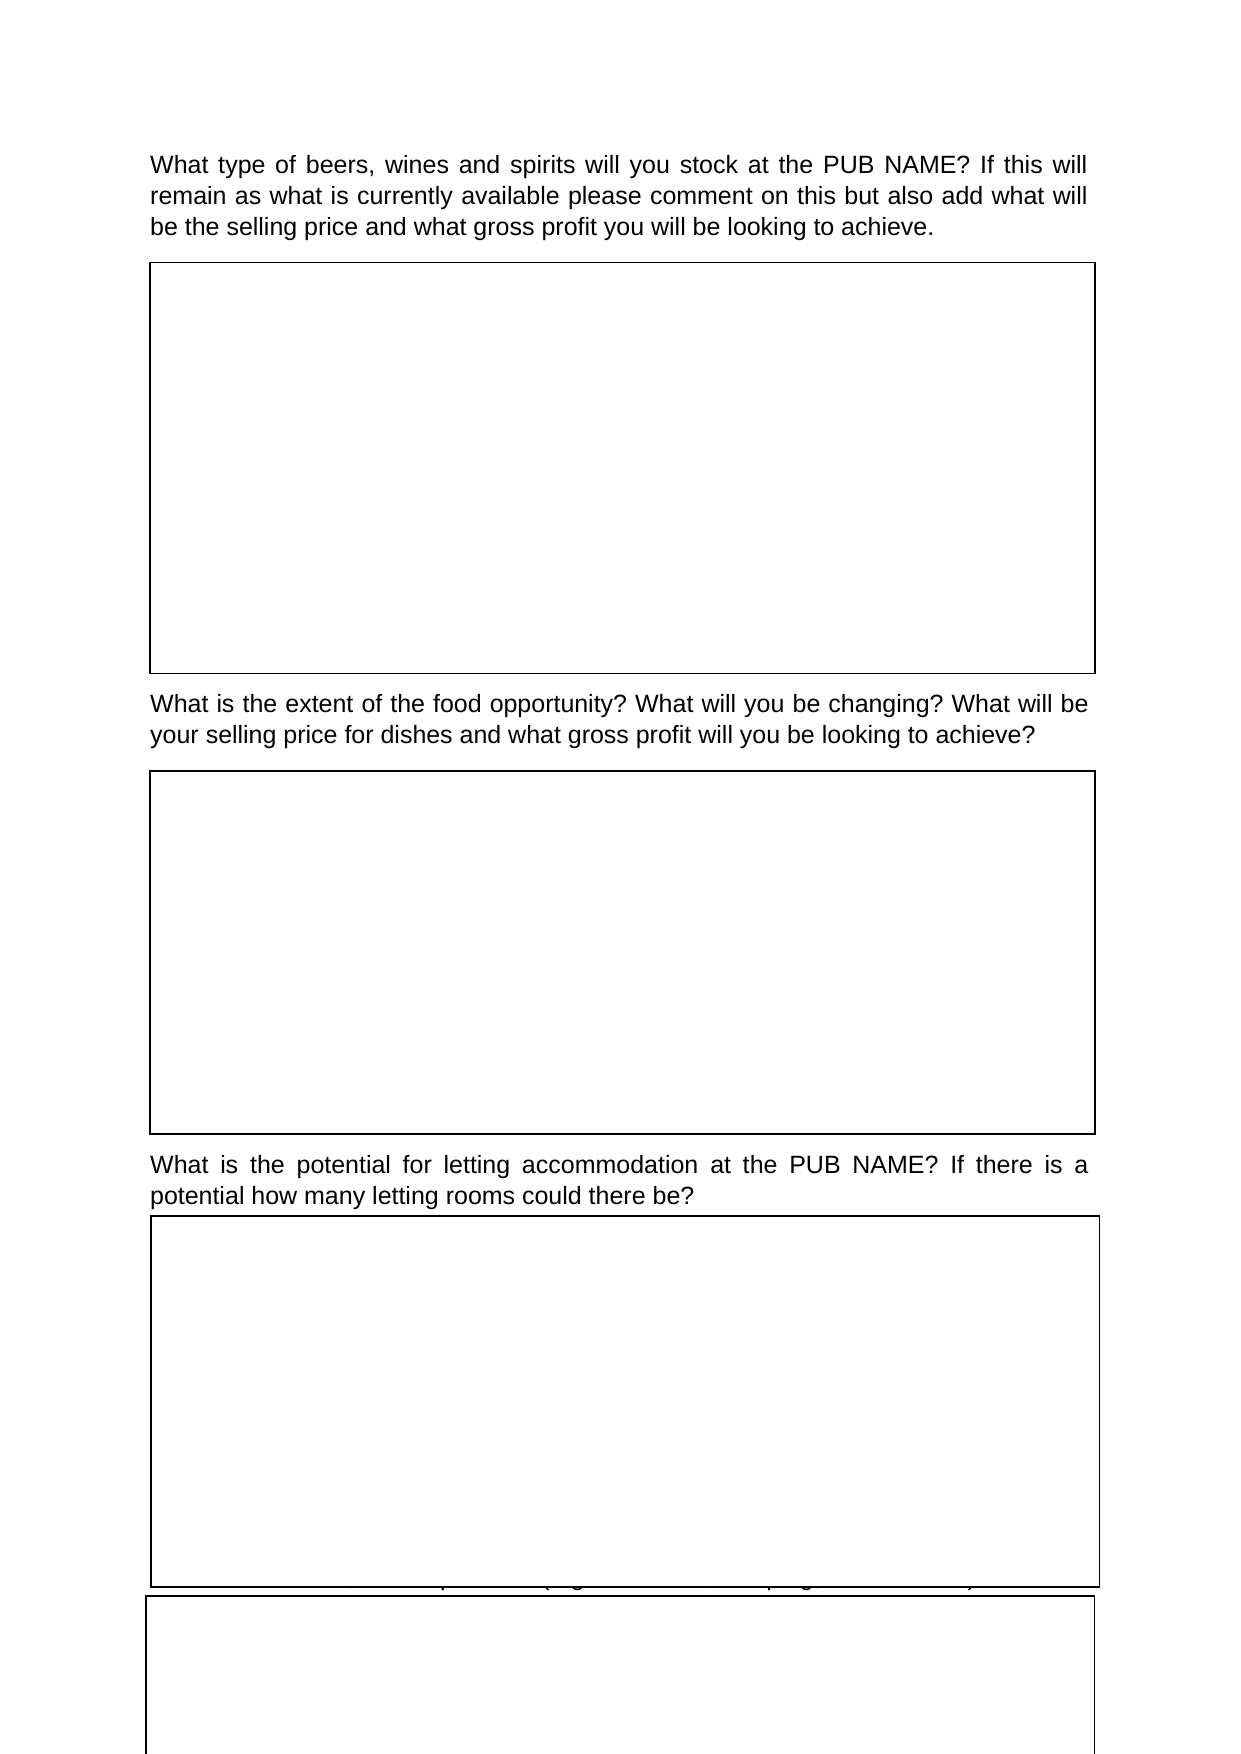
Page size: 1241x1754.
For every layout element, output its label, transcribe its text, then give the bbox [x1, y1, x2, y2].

text What is the extent of the food opportunity? What will you be changing? What will be your selling price for dishes and what gross profit will you be looking to achieve? [150, 689, 1090, 749]
text What type of beers, wines and spirits will you stock at the PUB NAME? If this will remain as what is currently available please comment on this but also add what will be the selling price and what gross profit you will be looking to achieve. [150, 150, 1090, 241]
text What is the potential for letting accommodation at the PUB NAME? If there is a potential how many letting rooms could there be? [150, 1149, 1090, 1209]
